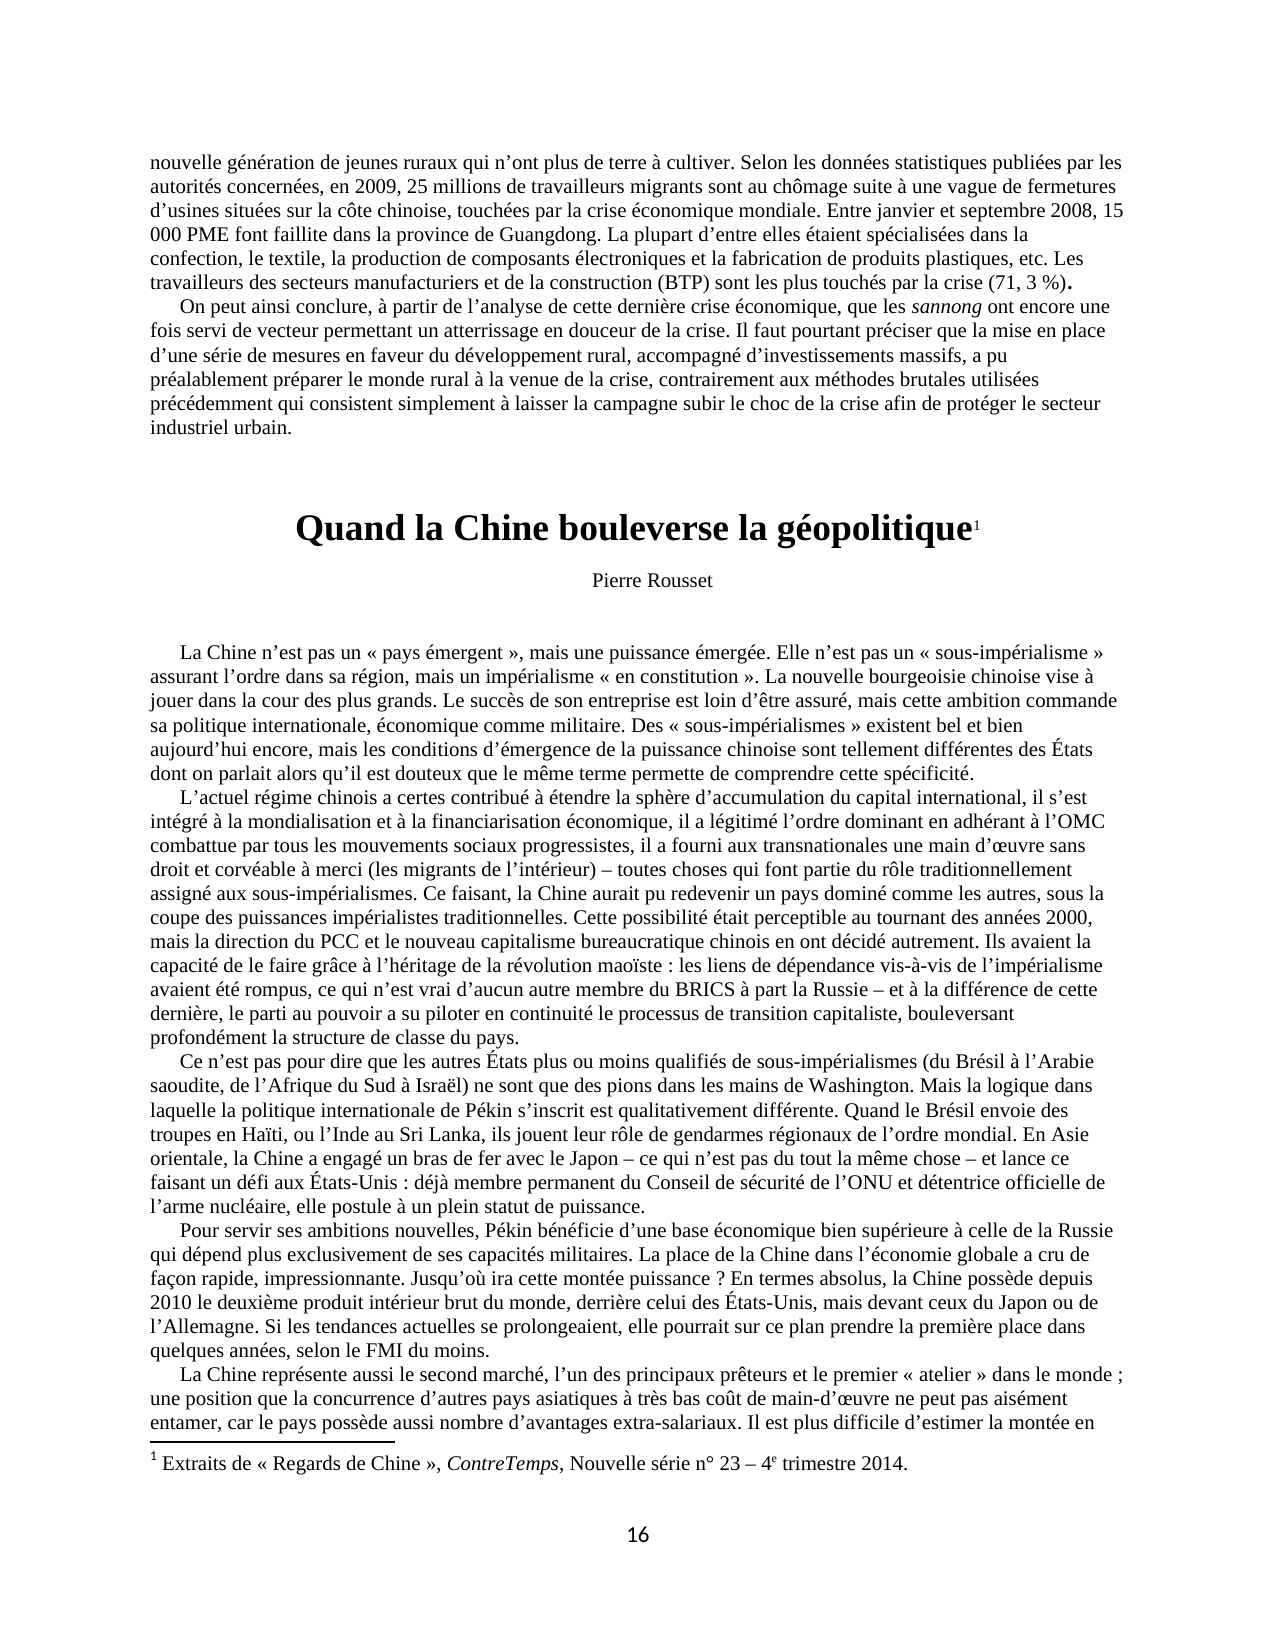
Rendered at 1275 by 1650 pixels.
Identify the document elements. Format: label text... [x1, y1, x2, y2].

text Pierre Rousset [150, 568, 1125, 592]
text Quand la Chine bouleverse la géopolitique [150, 505, 1125, 548]
text On peut ainsi conclure, à partir de l’analyse de cette dernière crise économique, que les sannong ont encore une fois servi de vecteur permettant un atterrissage en douceur de la crise. Il faut pourtant préciser que la mise en place d’une série de mesures en faveur du développement rural, accompagné d’investissements massifs, a pu préalablement préparer le monde rural à la venue de la crise, contrairement aux méthodes brutales utilisées précédemment qui consistent simplement à laisser la campagne subir le choc de la crise afin de protéger le secteur industriel urbain. [150, 294, 1125, 439]
text Pour servir ses ambitions nouvelles, Pékin bénéficie d’une base économique bien supérieure à celle de la Russie qui dépend plus exclusivement de ses capacités militaires. La place de la Chine dans l’économie globale a cru de façon rapide, impressionnante. Jusqu’où ira cette montée puissance ? En termes absolus, la Chine possède depuis 2010 le deuxième produit intérieur brut du monde, derrière celui des États-Unis, mais devant ceux du Japon ou de l’Allemagne. Si les tendances actuelles se prolongeaient, elle pourrait sur ce plan prendre la première place dans quelques années, selon le FMI du moins. [150, 1218, 1125, 1362]
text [150, 150, 1125, 294]
text Ce n’est pas pour dire que les autres États plus ou moins qualifiés de sous-impérialismes (du Brésil à l’Arabie saoudite, de l’Afrique du Sud à Israël) ne sont que des pions dans les mains de Washington. Mais la logique dans laquelle la politique internationale de Pékin s’inscrit est qualitativement différente. Quand le Brésil envoie des troupes en Haïti, ou l’Inde au Sri Lanka, ils jouent leur rôle de gendarmes régionaux de l’ordre mondial. En Asie orientale, la Chine a engagé un bras de fer avec le Japon – ce qui n’est pas du tout la même chose – et lance ce faisant un défi aux États-Unis : déjà membre permanent du Conseil de sécurité de l’ONU et détentrice officielle de l’arme nucléaire, elle postule à un plein statut de puissance. [150, 1049, 1125, 1218]
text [150, 1362, 1125, 1434]
text La Chine n’est pas un « pays émergent », mais une puissance émergée. Elle n’est pas un « sous-impérialisme » assurant l’ordre dans sa région, mais un impérialisme « en constitution ». La nouvelle bourgeoisie chinoise vise à jouer dans la cour des plus grands. Le succès de son entreprise est loin d’être assuré, mais cette ambition commande sa politique internationale, économique comme militaire. Des « sous-impérialismes » existent bel et bien aujourd’hui encore, mais les conditions d’émergence de la puissance chinoise sont tellement différentes des États dont on parlait alors qu’il est douteux que le même terme permette de comprendre cette spécificité. [150, 640, 1125, 785]
text L’actuel régime chinois a certes contribué à étendre la sphère d’accumulation du capital international, il s’est intégré à la mondialisation et à la financiarisation économique, il a légitimé l’ordre dominant en adhérant à l’OMC combattue par tous les mouvements sociaux progressistes, il a fourni aux transnationales une main d’œuvre sans droit et corvéable à merci (les migrants de l’intérieur) – toutes choses qui font partie du rôle traditionnellement assigné aux sous-impérialismes. Ce faisant, la Chine aurait pu redevenir un pays dominé comme les autres, sous la coupe des puissances impérialistes traditionnelles. Cette possibilité était perceptible au tournant des années 2000, mais la direction du PCC et le nouveau capitalisme bureaucratique chinois en ont décidé autrement. Ils avaient la capacité de le faire grâce à l’héritage de la révolution maoïste : les liens de dépendance vis-à-vis de l’impérialisme avaient été rompus, ce qui n’est vrai d’aucun autre membre du BRICS à part la Russie – et à la différence de cette dernière, le parti au pouvoir a su piloter en continuité le processus de transition capitaliste, bouleversant profondément la structure de classe du pays. [150, 785, 1125, 1049]
